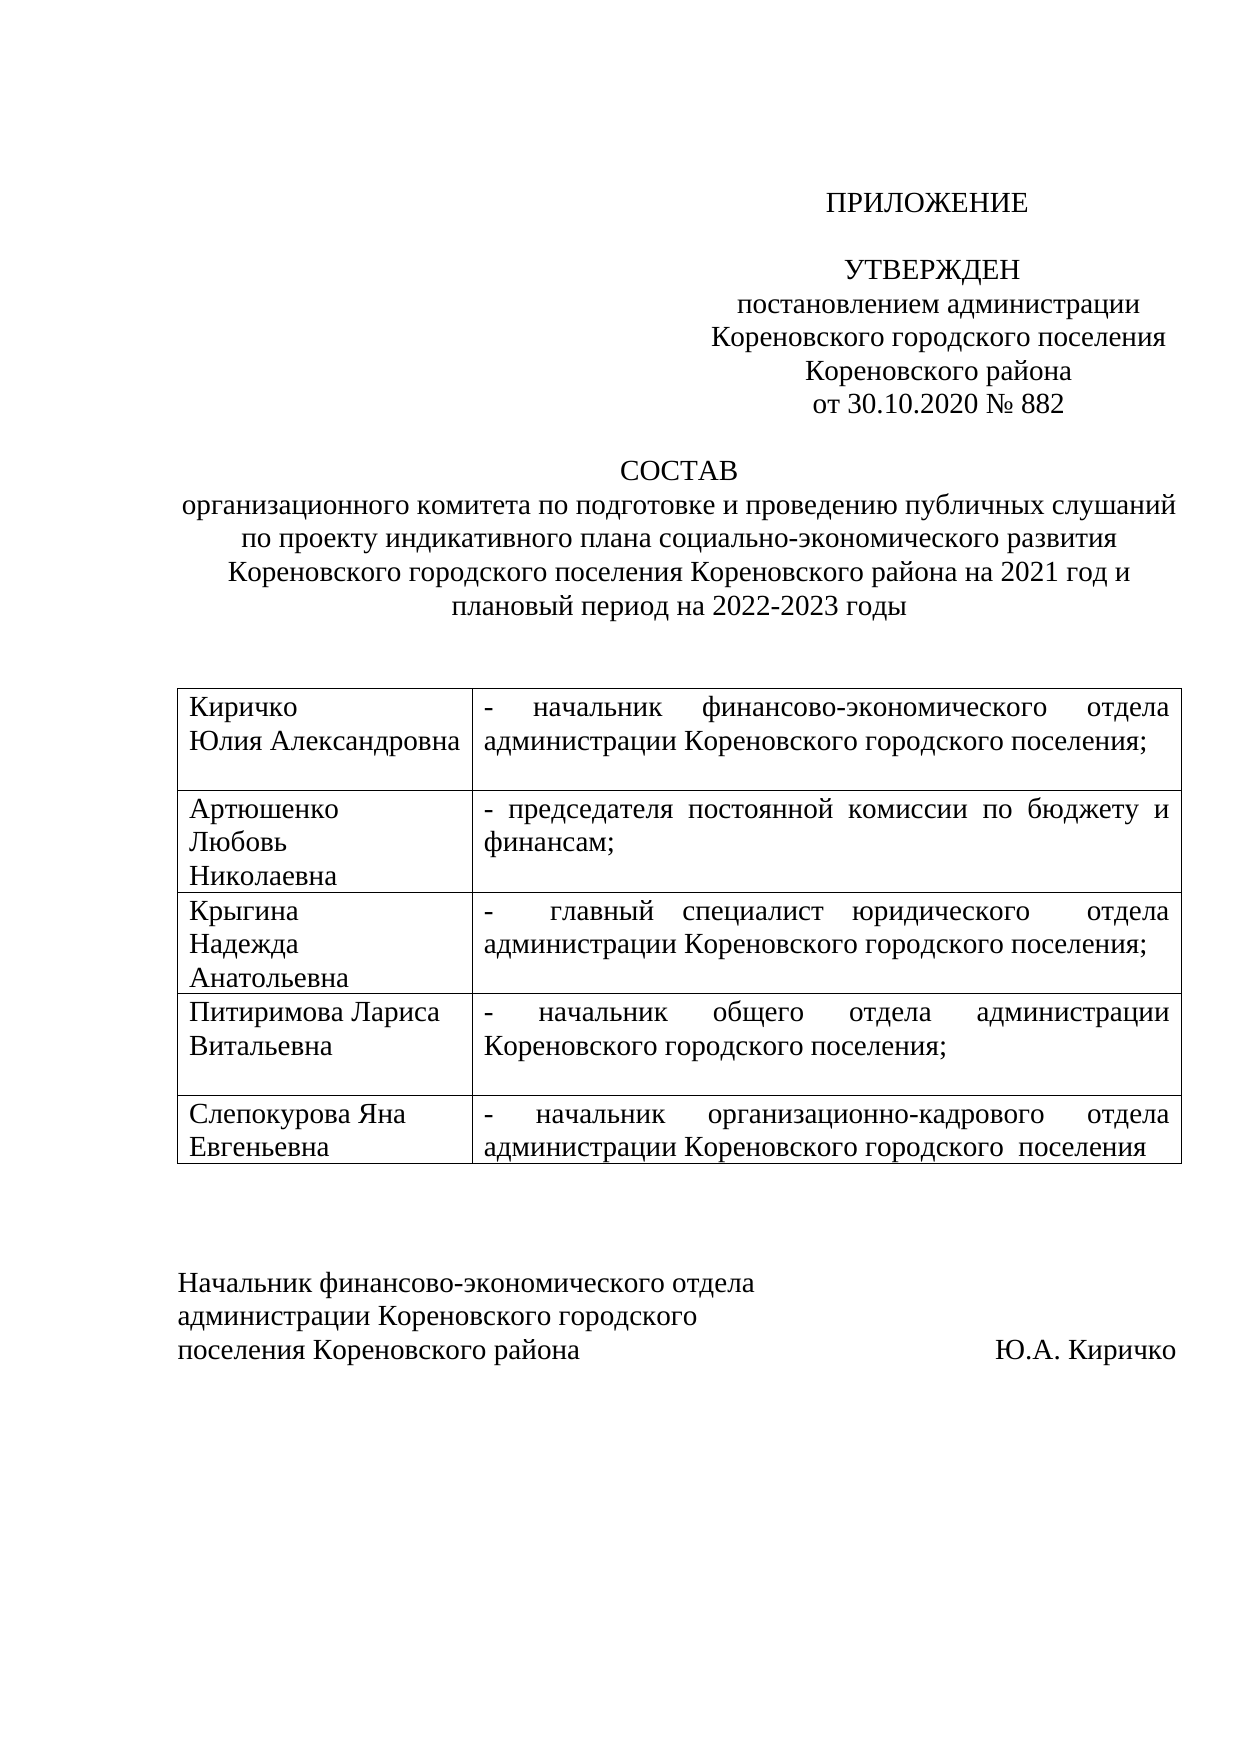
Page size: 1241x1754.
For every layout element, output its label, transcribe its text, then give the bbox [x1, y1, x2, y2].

text Кореновского района [177, 353, 1183, 386]
table_header Киричко Юлия Александровна [178, 689, 472, 790]
table_cell - председателя постоянной комиссии по бюджету и финансам; [473, 791, 1181, 892]
table_cell Питиримова Лариса Витальевна [178, 994, 472, 1095]
table_cell - начальник общего отдела администрации Кореновского городского поселения; [473, 994, 1181, 1095]
text поселения Кореновского района Ю.А. Киричко [177, 1332, 1181, 1365]
table_cell Слепокурова Яна Евгеньевна [178, 1096, 472, 1163]
text ПРИЛОЖЕНИЕ [177, 185, 1183, 219]
table_cell - начальник организационно-кадрового отдела администрации Кореновского городского поселения [473, 1096, 1181, 1163]
text СОСТАВ [177, 453, 1181, 487]
text организационного комитета по подготовке и проведению публичных слушаний по проекту индикативного плана социально-экономического развития Кореновского городского поселения Кореновского района на 2021 год и плановый период на 2022-2023 годы [177, 487, 1181, 621]
table_cell - главный специалист юридического отдела администрации Кореновского городского поселения; [473, 893, 1181, 993]
table_header - начальник финансово-экономического отдела администрации Кореновского городского поселения; [473, 689, 1181, 790]
text Кореновского городского поселения [177, 319, 1183, 353]
table_cell Крыгина Надежда Анатольевна [178, 893, 472, 993]
text УТВЕРЖДЕН [177, 252, 1183, 286]
text постановлением администрации [177, 286, 1183, 319]
text Начальник финансово-экономического отдела [177, 1265, 1181, 1298]
text от 30.10.2020 № 882 [177, 386, 1183, 420]
table_cell Артюшенко Любовь Николаевна [178, 791, 472, 892]
text администрации Кореновского городского [177, 1298, 1181, 1332]
